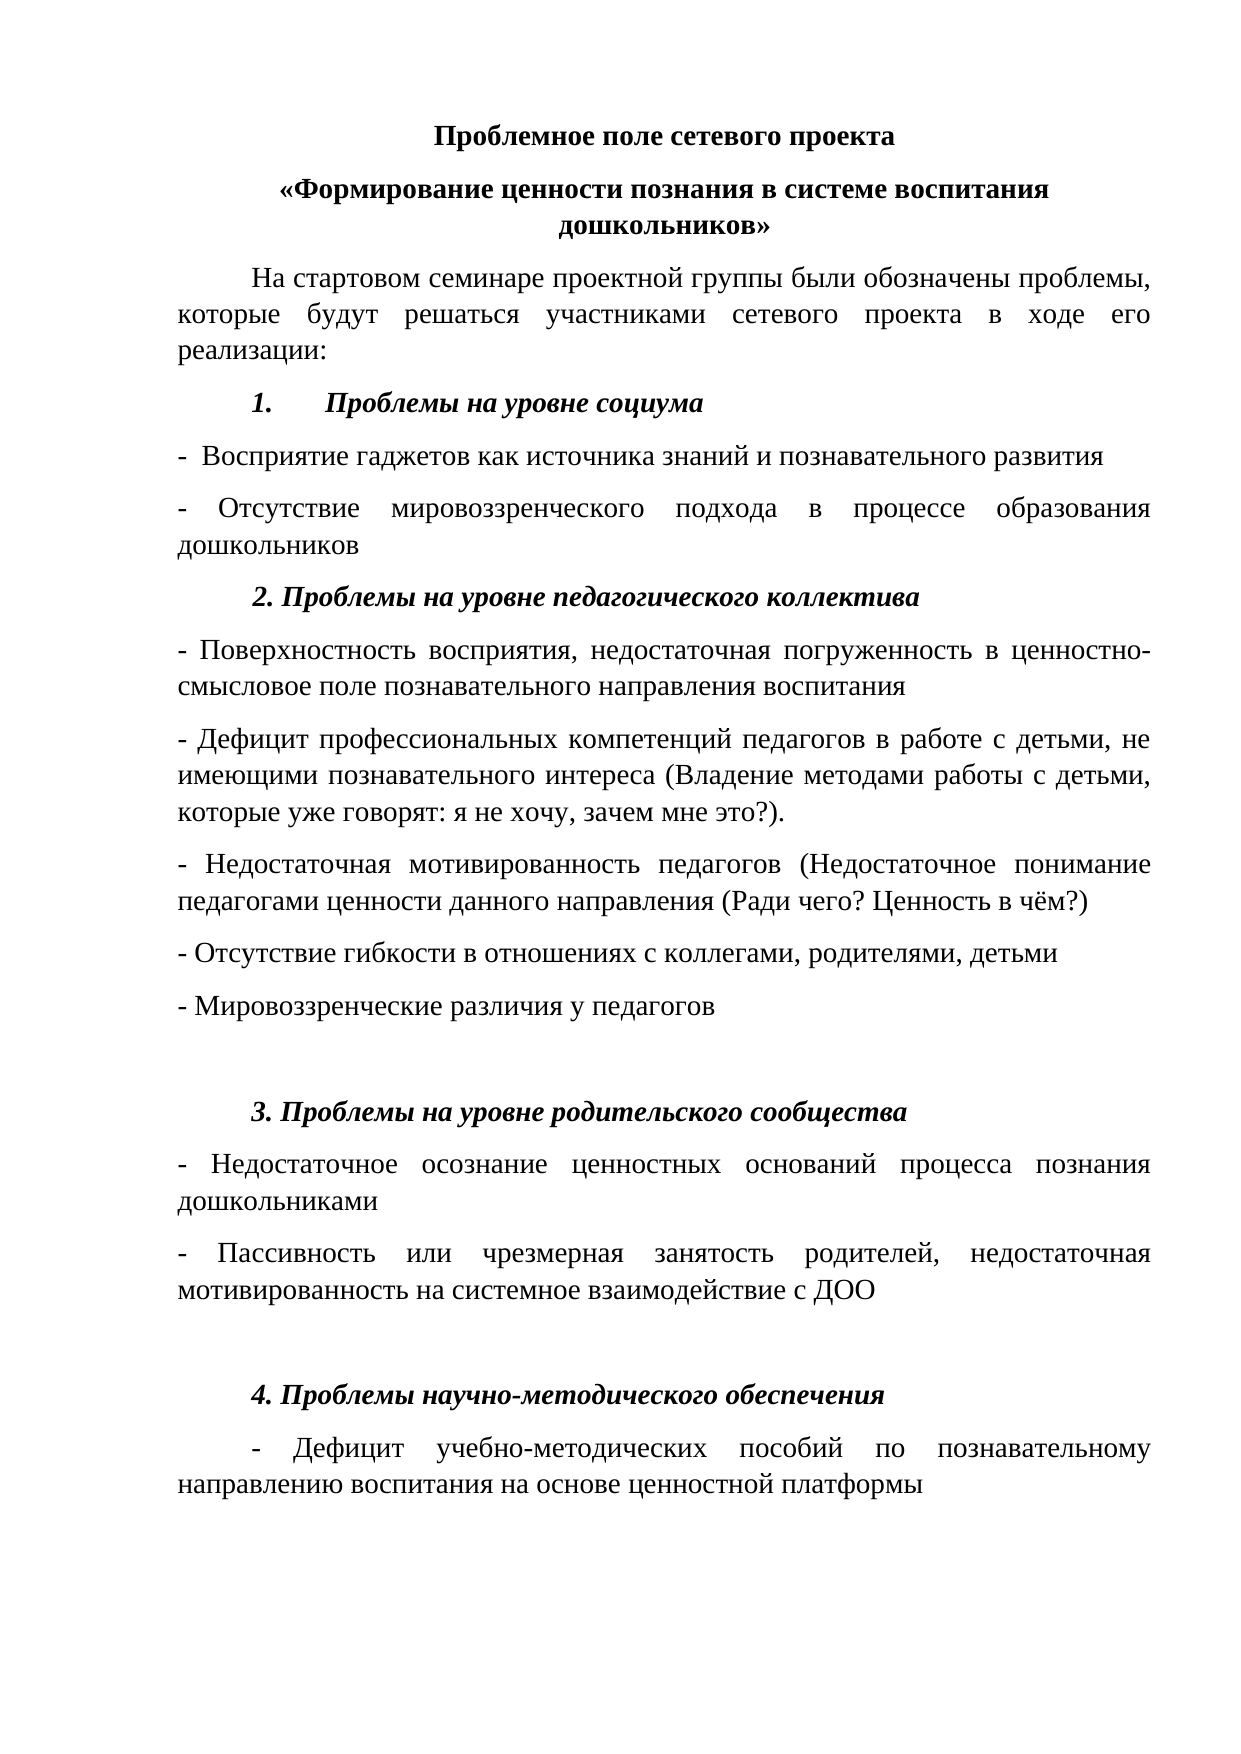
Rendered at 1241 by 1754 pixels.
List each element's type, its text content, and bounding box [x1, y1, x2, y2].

text «Формирование ценности познания в системе воспитания дошкольников» [177, 171, 1152, 241]
text - Дефицит профессиональных компетенций педагогов в работе с детьми, не имеющими познавательного интереса (Владение методами работы с детьми, которые уже говорят: я не хочу, зачем мне это?). [177, 721, 1152, 827]
list Проблемы на уровне социума [251, 385, 1152, 418]
text На стартовом семинаре проектной группы были обозначены проблемы, которые будут решаться участниками сетевого проекта в ходе его реализации: [177, 260, 1152, 366]
text - Пассивность или чрезмерная занятость родителей, недостаточная мотивированность на системное взаимодействие с ДОО [177, 1236, 1152, 1305]
text - Отсутствие мировоззренческого подхода в процессе образования дошкольников [177, 491, 1152, 560]
list 2. Проблемы на уровне педагогического коллектива [252, 579, 1152, 613]
text 3. Проблемы на уровне родительского сообщества [177, 1094, 1152, 1127]
text 4. Проблемы научно-методического обеспечения [177, 1377, 1152, 1411]
text - Дефицит учебно-методических пособий по познавательному направлению воспитания на основе ценностной платформы [177, 1430, 1152, 1500]
text - Недостаточная мотивированность педагогов (Недостаточное понимание педагогами ценности данного направления (Ради чего? Ценность в чём?) [177, 846, 1152, 916]
text - Мировоззренческие различия у педагогов [177, 988, 1152, 1022]
text - Восприятие гаджетов как источника знаний и познавательного развития [177, 438, 1152, 471]
text Проблемное поле сетевого проекта [177, 118, 1152, 152]
text - Отсутствие гибкости в отношениях с коллегами, родителями, детьми [177, 935, 1152, 969]
text - Недостаточное осознание ценностных оснований процесса познания дошкольниками [177, 1147, 1152, 1216]
text - Поверхностность восприятия, недостаточная погруженность в ценностно-смысловое поле познавательного направления воспитания [177, 632, 1152, 702]
